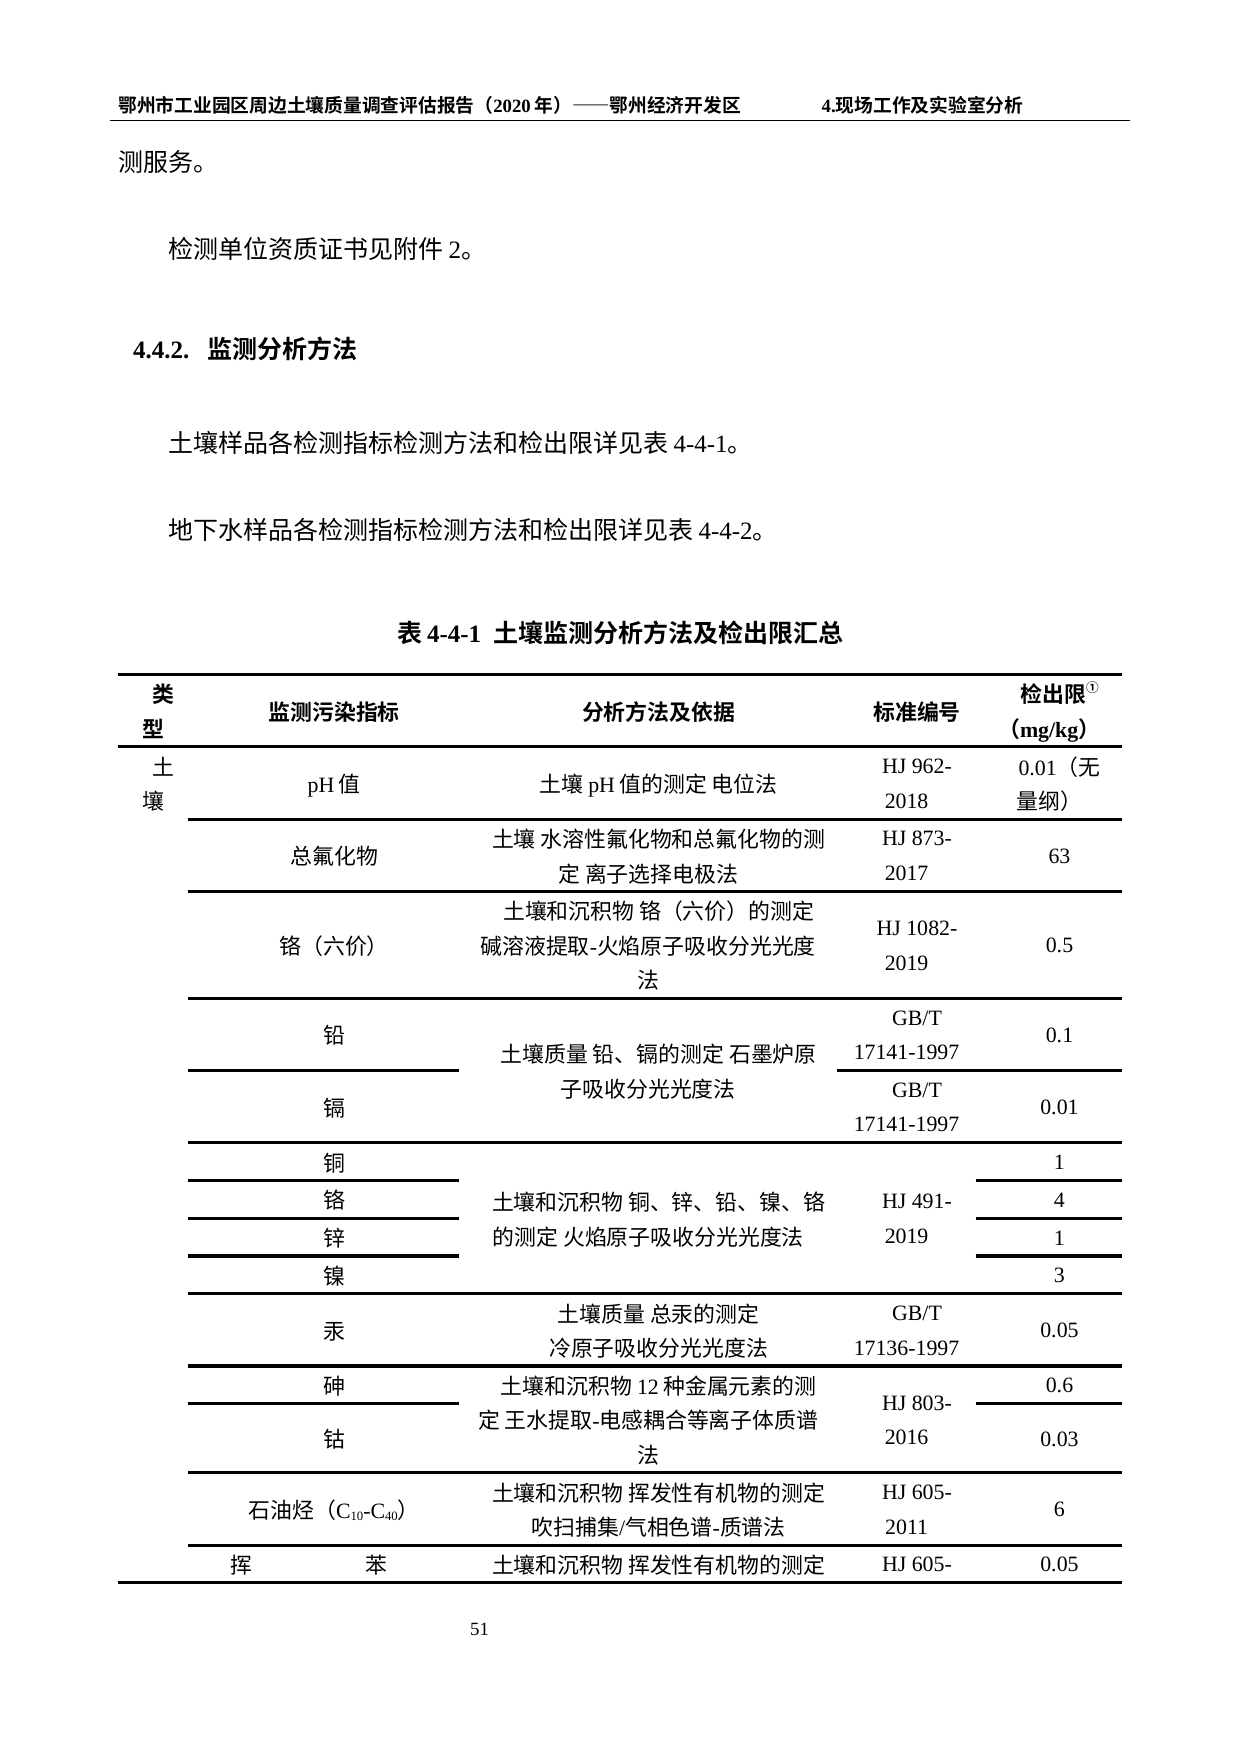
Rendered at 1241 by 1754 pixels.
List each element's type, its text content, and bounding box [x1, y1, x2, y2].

table_cell 土壤和沉积物 12种金属元素的测定 王水提取-电感耦合等离子体质谱法 [459, 1368, 837, 1471]
table_cell 土壤和沉积物 铬（六价）的测定 碱溶液提取-火焰原子吸收分光光度法 [459, 893, 837, 997]
table_cell 0.05 [976, 1295, 1122, 1364]
text 地下水样品各检测指标检测方法和检出限详见表4-4-2。 [118, 494, 1122, 563]
table_cell 0.03 [976, 1405, 1122, 1471]
table_cell 0.1 [976, 1000, 1122, 1069]
table_cell 0.5 [976, 893, 1122, 997]
table_cell 土壤质量 铅、镉的测定 石墨炉原子吸收分光光度法 [459, 1000, 837, 1141]
table_cell 挥发性有机物 [188, 1547, 273, 1581]
table_cell pH值 [188, 748, 459, 817]
table_cell 铬（六价） [188, 893, 459, 997]
table_cell 0.6 [976, 1368, 1122, 1402]
table_cell 石油烃（C10-C40） [188, 1474, 459, 1543]
text 土壤样品各检测指标检测方法和检出限详见表4-4-1。 [118, 407, 1122, 476]
table_cell HJ 1082-2019 [837, 893, 976, 997]
table_cell GB/T 17136-1997 [837, 1295, 976, 1364]
table_cell 土壤和沉积物 挥发性有机物的测定 吹扫捕集/气相色谱-质谱法 [459, 1474, 837, 1543]
table_cell 砷 [188, 1368, 459, 1402]
table_cell 4 [976, 1182, 1122, 1217]
table_cell 钴 [188, 1405, 459, 1471]
table_cell 3 [976, 1258, 1122, 1292]
table_cell 汞 [188, 1295, 459, 1364]
table_header 检出限①（mg/kg） [976, 676, 1122, 745]
table_cell HJ 962-2018 [837, 748, 976, 817]
table_cell 土壤 水溶性氟化物和总氟化物的测定 离子选择电极法 [459, 821, 837, 890]
text 检测单位资质证书见附件2。 [118, 213, 1122, 282]
table_cell 1 [976, 1220, 1122, 1254]
table_cell 6 [976, 1474, 1122, 1543]
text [118, 126, 1122, 195]
table_cell 土壤和沉积物 挥发性有机物的测定 吹扫捕集/气相色谱-质谱法 [459, 1547, 837, 1581]
table_cell HJ 605-2011 [837, 1474, 976, 1543]
table_header 类型 [118, 676, 188, 745]
table_cell 土壤 [118, 748, 188, 1581]
table_cell 土壤 pH值的测定 电位法 [459, 748, 837, 817]
table_cell HJ 491-2019 [837, 1144, 976, 1292]
table_cell 铅 [188, 1000, 459, 1069]
table_cell 总氟化物 [188, 821, 459, 890]
table_cell GB/T 17141-1997 [837, 1000, 976, 1069]
table_header 分析方法及依据 [459, 676, 837, 745]
table_cell 土壤和沉积物 铜、锌、铅、镍、铬的测定 火焰原子吸收分光光度法 [459, 1144, 837, 1292]
table_cell HJ 873-2017 [837, 821, 976, 890]
table_cell 苯 [274, 1547, 459, 1581]
table_cell HJ 803-2016 [837, 1368, 976, 1471]
table_cell 镉 [188, 1072, 459, 1141]
text 表4-4-1 土壤监测分析方法及检出限汇总 [118, 597, 1122, 667]
table_cell HJ 605-2011 [837, 1547, 976, 1581]
table_cell 63 [976, 821, 1122, 890]
table_cell 0.01 [976, 1072, 1122, 1141]
table_header 监测污染指标 [188, 676, 459, 745]
table_cell 土壤质量 总汞的测定 冷原子吸收分光光度法 [459, 1295, 837, 1364]
subtitle 监测分析方法 [133, 313, 1122, 382]
table_cell 铬 [188, 1182, 459, 1217]
table_cell 镍 [188, 1258, 459, 1292]
table_cell GB/T 17141-1997 [837, 1072, 976, 1141]
table_cell 1 [976, 1144, 1122, 1179]
table_cell 0.05 [976, 1547, 1122, 1581]
table_cell 0.01（无量纲） [976, 748, 1122, 817]
table_cell 锌 [188, 1220, 459, 1254]
table_header 标准编号 [837, 676, 976, 745]
table_cell 铜 [188, 1144, 459, 1179]
